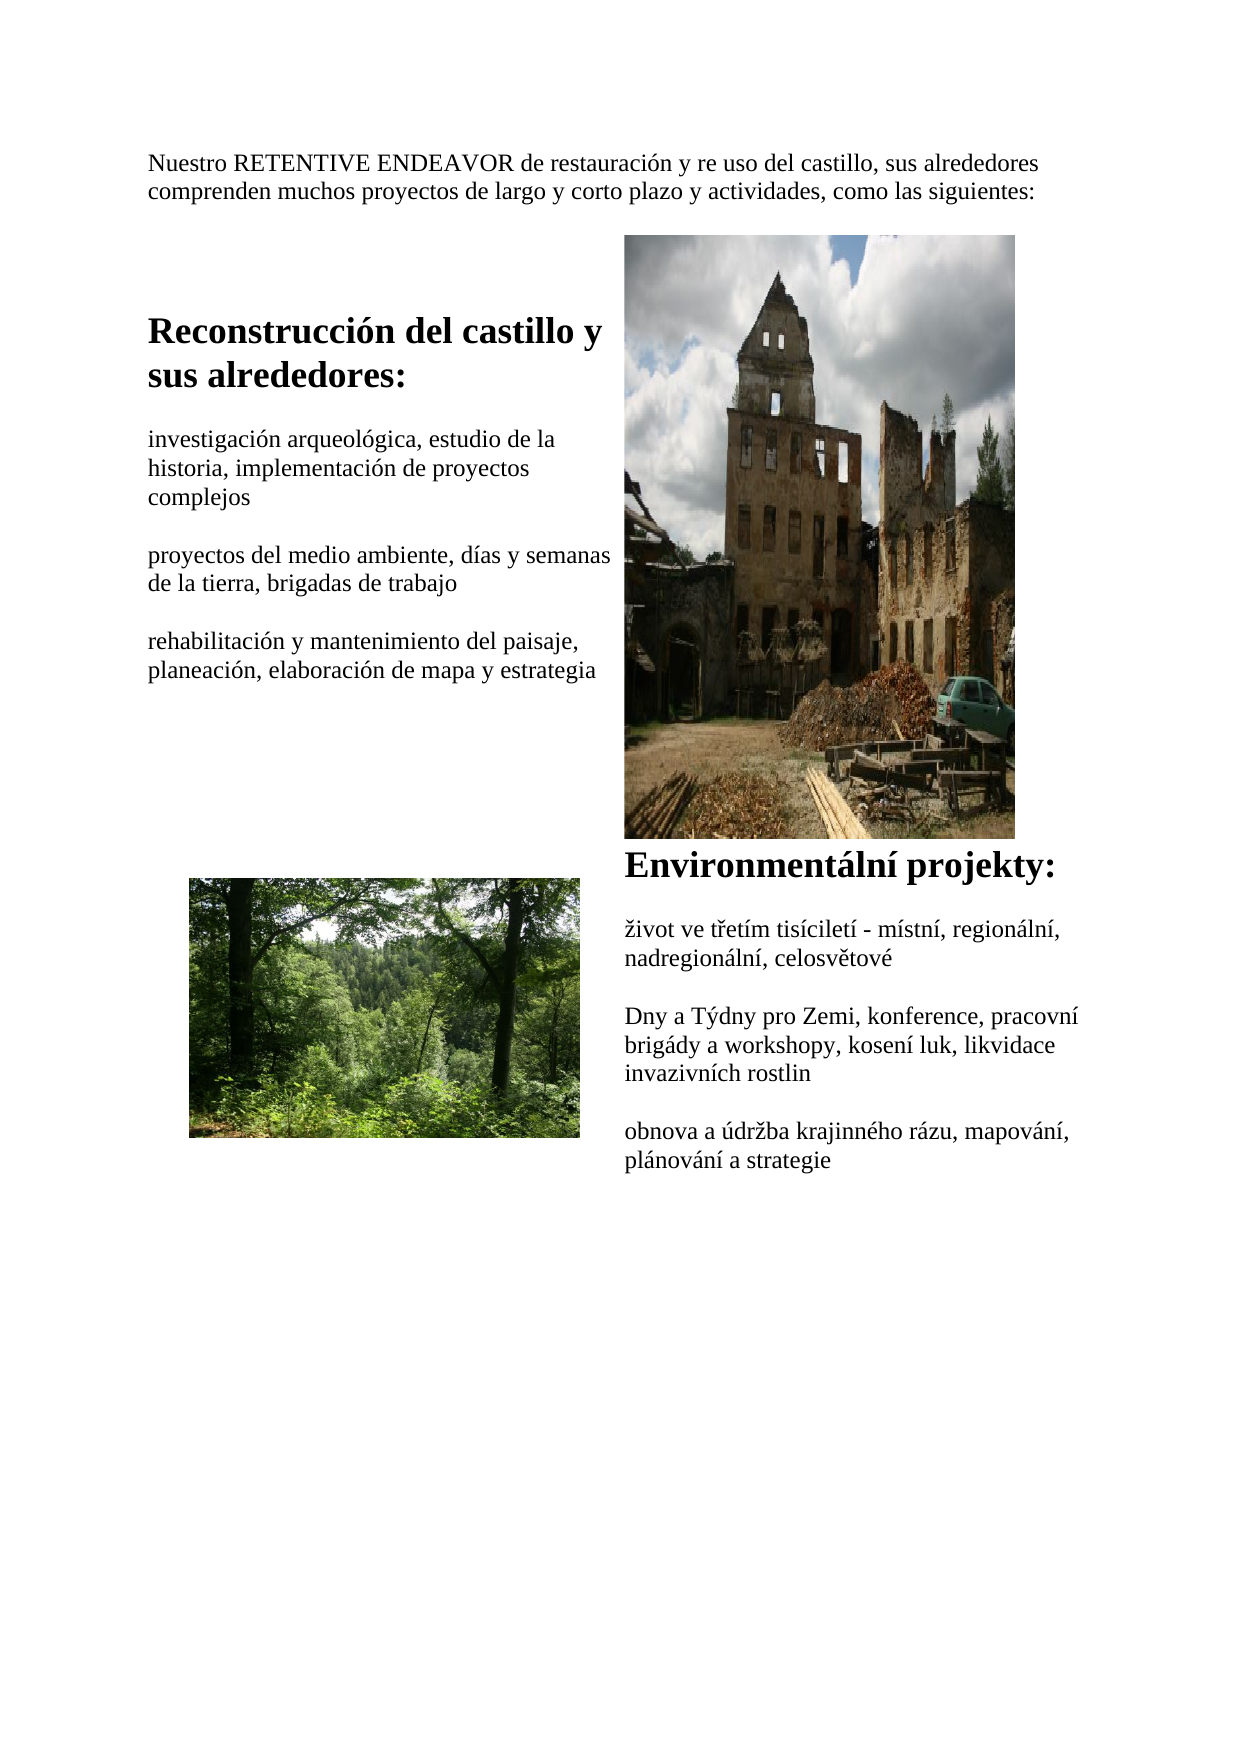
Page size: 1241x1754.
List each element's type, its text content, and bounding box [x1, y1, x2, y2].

picture [624, 235, 1015, 839]
table_cell Environmentální projekty: život ve třetím tisíciletí - místní, regionální, nadregionální, celosvětové Dny a Týdny pro Zemi, konference, pracovní brigády a workshopy, kosení luk, likvidace invazivních rostlin obnova a údržba krajinného rázu, mapování, plánování a strategie [623, 841, 1100, 1176]
table_header Reconstrucción del castillo y sus alrededores: investigación arqueológica, estudio de la historia, implementación de proyectos complejos proyectos del medio ambiente, días y semanas de la tierra, brigadas de trabajo rehabilitación y mantenimiento del paisaje, planeación, elaboración de mapa y estrategia [146, 234, 623, 841]
picture [189, 878, 580, 1138]
table_header [623, 234, 1100, 841]
table_cell [146, 841, 623, 1176]
text Nuestro RETENTIVE ENDEAVOR de restauración y re uso del castillo, sus alrededores comprenden muchos proyectos de largo y corto plazo y actividades, como las siguientes: [148, 148, 1093, 205]
